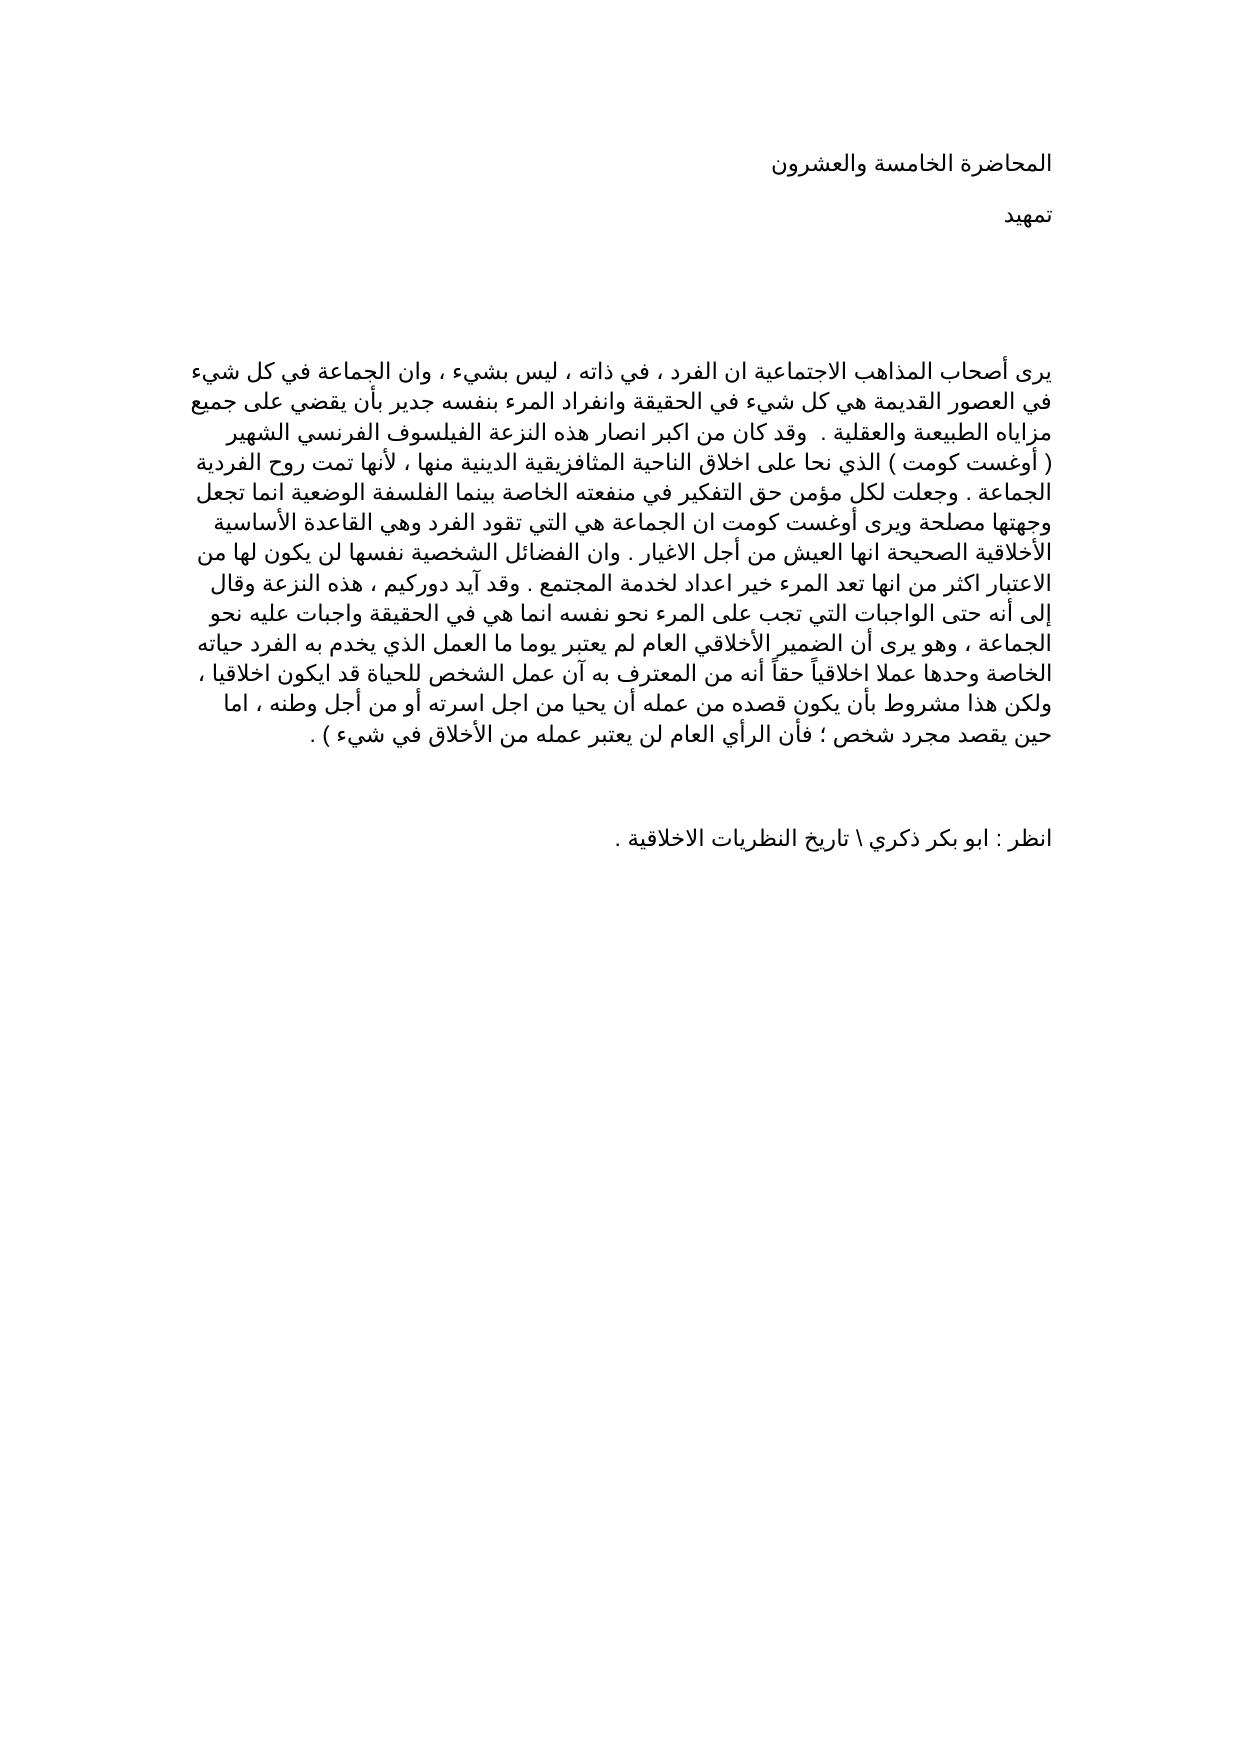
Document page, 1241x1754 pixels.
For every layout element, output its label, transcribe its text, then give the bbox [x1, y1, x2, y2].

text يرى أصحاب المذاهب الاجتماعية ان الفرد ، في ذاته ، ليس بشيء ، وان الجماعة في كل شيء في العصور القديمة هي كل شيء في الحقيقة وانفراد المرء بنفسه جدير بأن يقضي على جميع مزاياه الطبيعىة والعقلية . وقد كان من اكبر انصار هذه النزعة الفيلسوف الفرنسي الشهير ( أوغست كومت ) الذي نحا على اخلاق الناحية المثافزيقية الدينية منها ، لأنها تمت روح الفردية الجماعة . وجعلت لكل مؤمن حق التفكير في منفعته الخاصة بينما الفلسفة الوضعية انما تجعل وجهتها مصلحة ويرى أوغست كومت ان الجماعة هي التي تقود الفرد وهي القاعدة الأساسية الأخلاقية الصحيحة انها العيش من أجل الاغيار . وان الفضائل الشخصية نفسها لن يكون لها من الاعتبار اكثر من انها تعد المرء خير اعداد لخدمة المجتمع . وقد آيد دوركيم ، هذه النزعة وقال إلى أنه حتى الواجبات التي تجب على المرء نحو نفسه انما هي في الحقيقة واجبات عليه نحو الجماعة ، وهو يرى أن الضمير الأخلاقي العام لم يعتبر يوما ما العمل الذي يخدم به الفرد حياته الخاصة وحدها عملا اخلاقياً حقاً أنه من المعترف به آن عمل الشخص للحياة قد ايكون اخلاقيا ، ولكن هذا مشروط بأن يكون قصده من عمله أن يحيا من اجل اسرته أو من أجل وطنه ، اما حين يقصد مجرد شخص ؛ فأن الرأي العام لن يعتبر عمله من الأخلاق في شيء ) . [187, 358, 1053, 747]
text تمهيد [187, 201, 1053, 227]
text انظر : ابو بكر ذكري \ تاريخ النظريات الاخلاقية . [187, 825, 1053, 851]
text المحاضرة الخامسة والعشرون [187, 150, 1053, 176]
